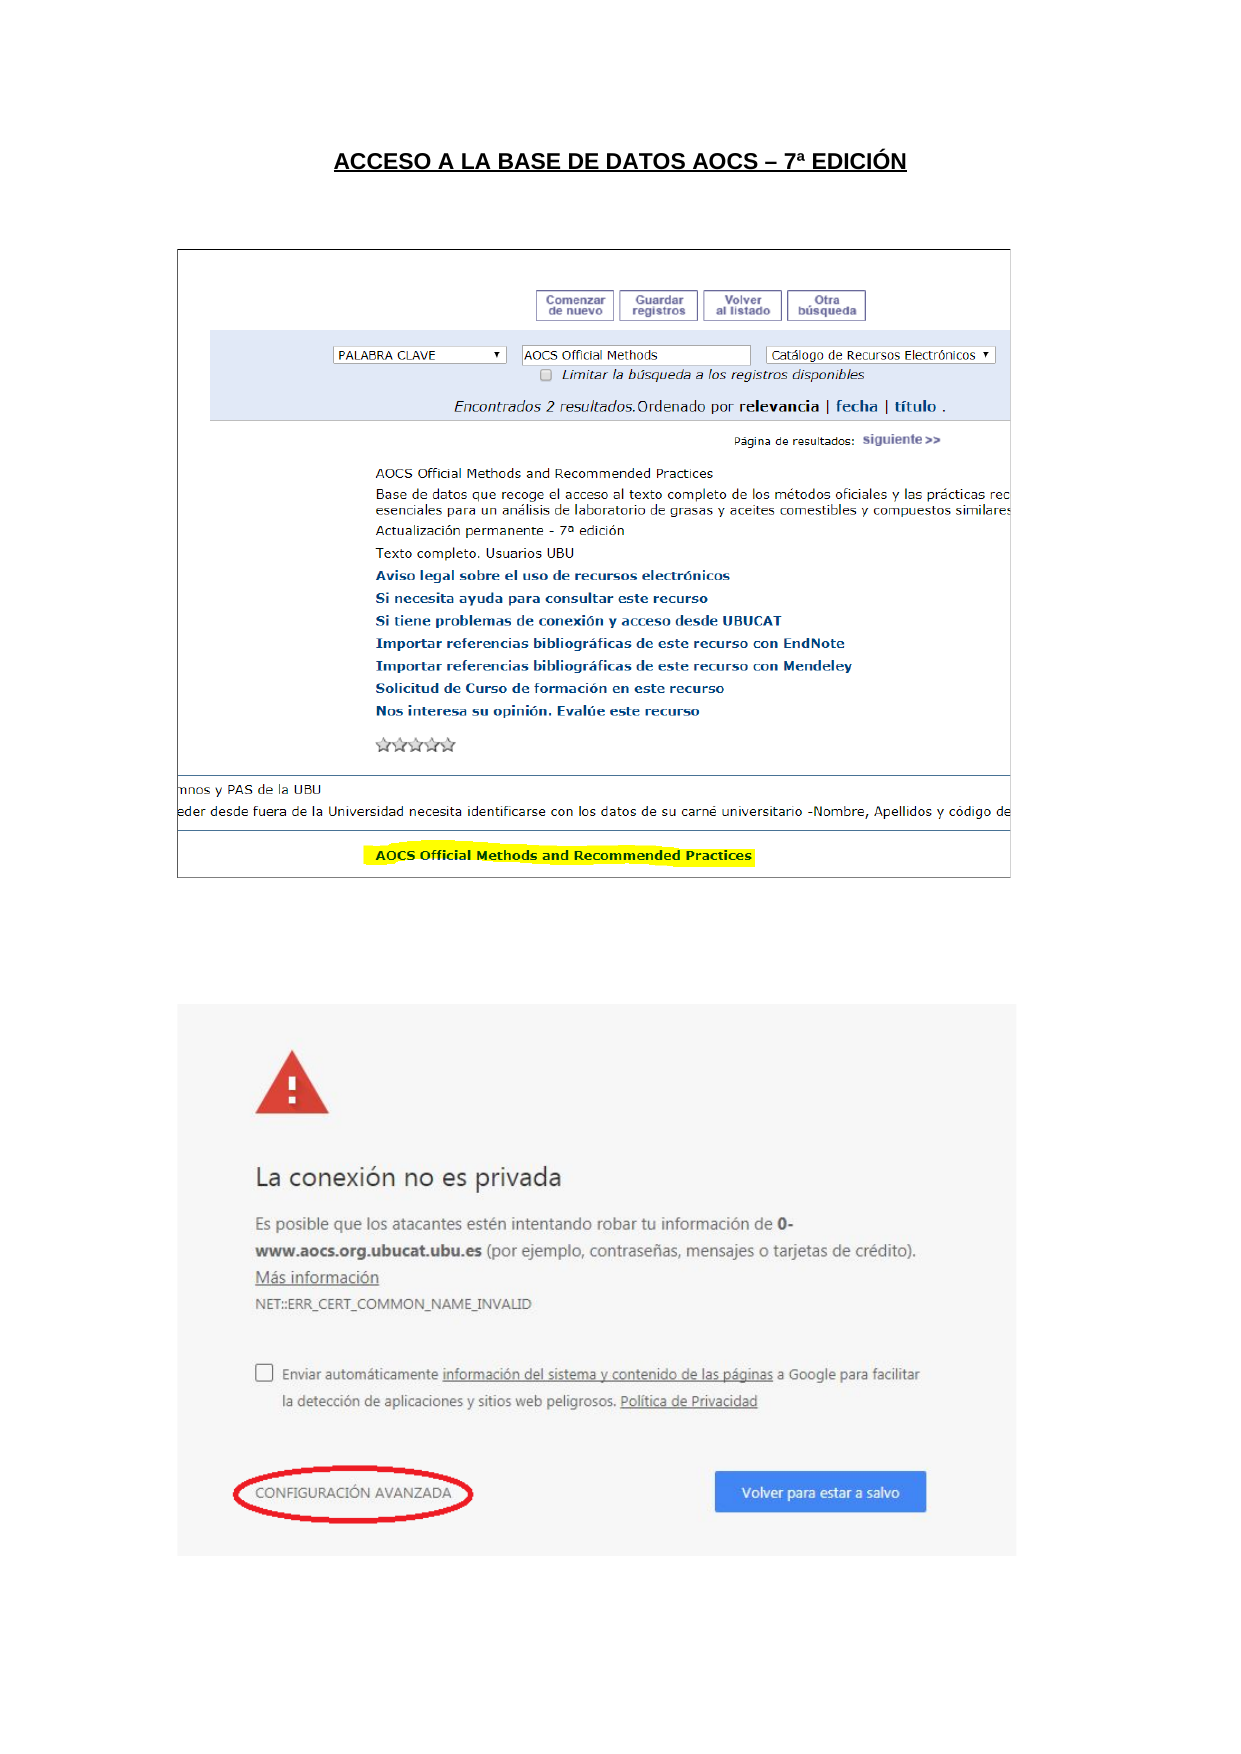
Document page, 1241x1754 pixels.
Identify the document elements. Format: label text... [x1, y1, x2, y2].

picture [177, 249, 1011, 878]
picture [177, 1004, 1017, 1556]
text ACCESO A LA BASE DE DATOS AOCS – 7ª EDICIÓN [177, 148, 1063, 174]
